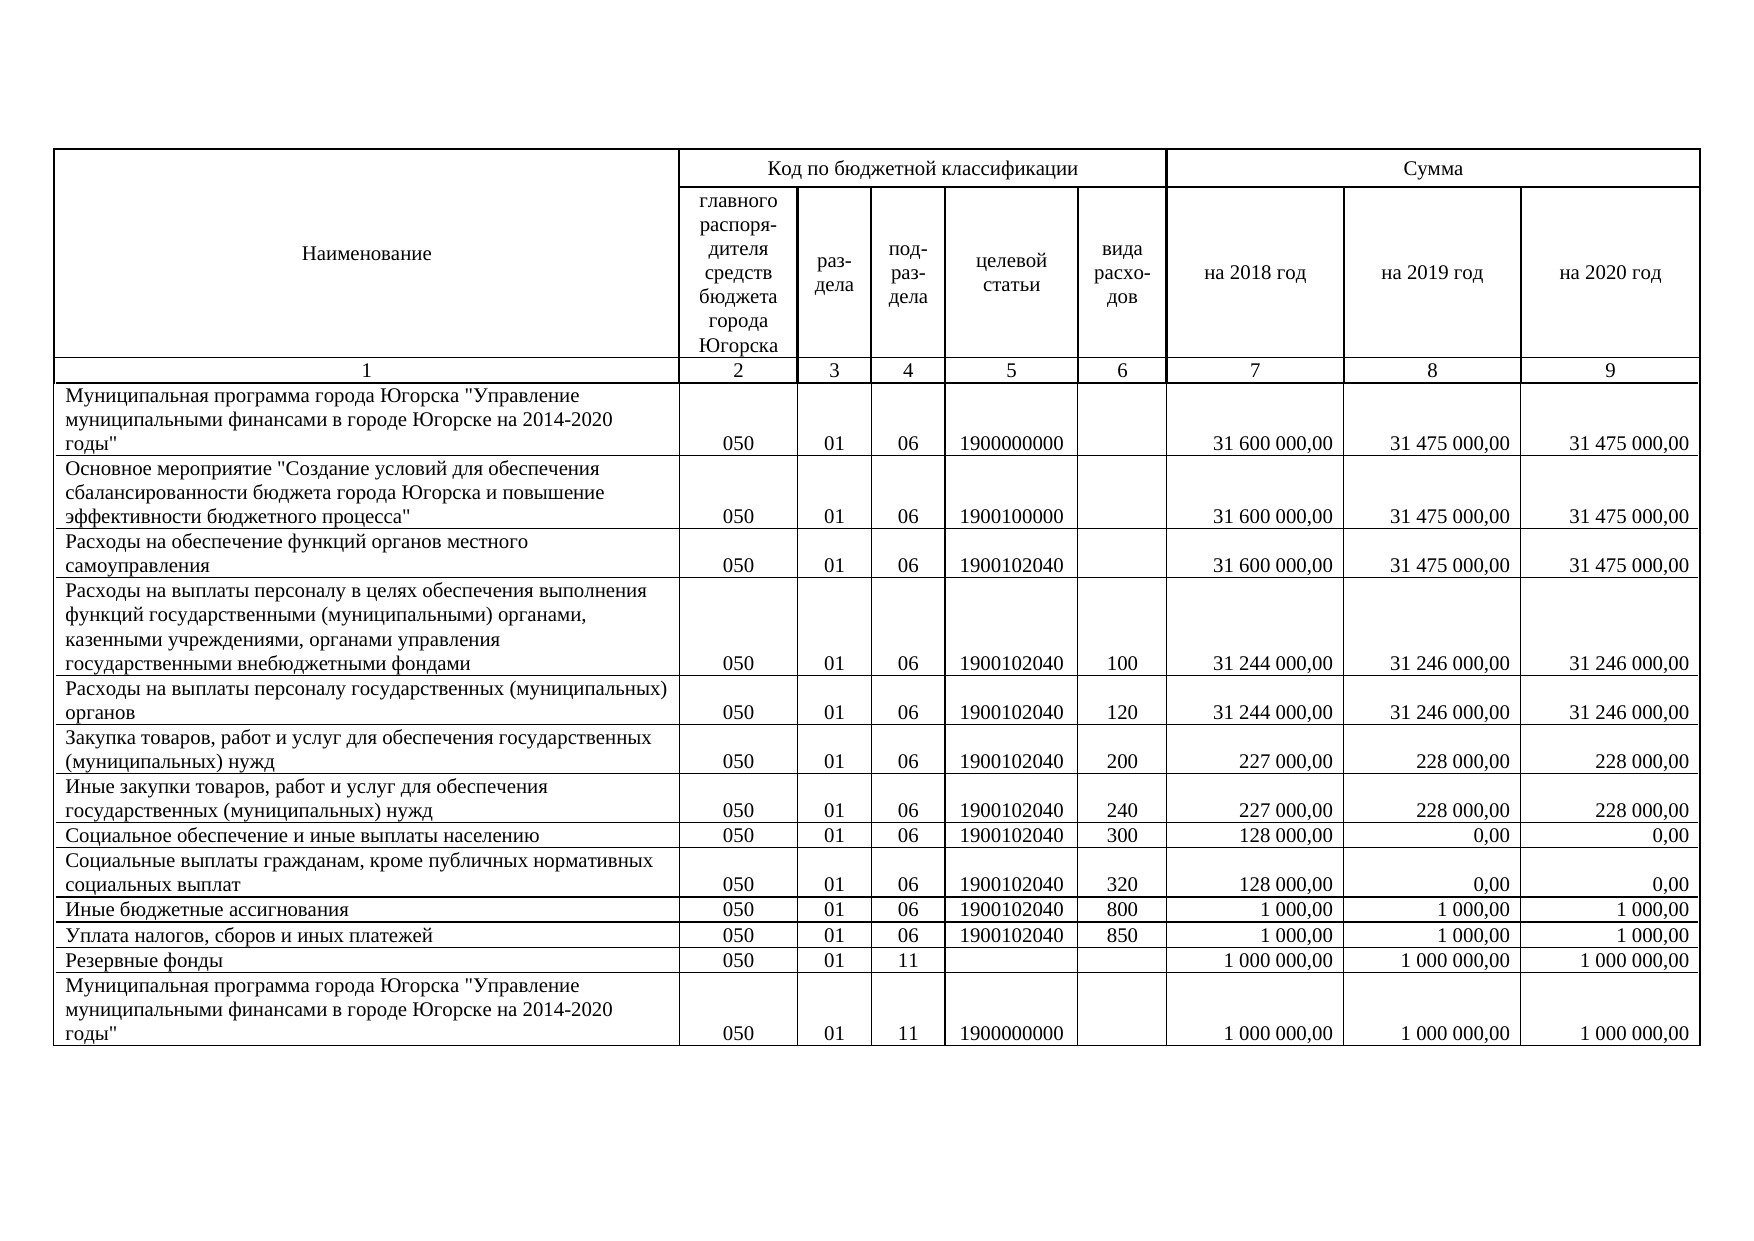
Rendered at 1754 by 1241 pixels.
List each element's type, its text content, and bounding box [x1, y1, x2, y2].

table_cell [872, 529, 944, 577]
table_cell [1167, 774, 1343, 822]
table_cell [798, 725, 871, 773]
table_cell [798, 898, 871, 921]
table_cell целевой статьи [946, 188, 1077, 357]
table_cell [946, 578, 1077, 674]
table_cell на 2019 год [1345, 188, 1520, 357]
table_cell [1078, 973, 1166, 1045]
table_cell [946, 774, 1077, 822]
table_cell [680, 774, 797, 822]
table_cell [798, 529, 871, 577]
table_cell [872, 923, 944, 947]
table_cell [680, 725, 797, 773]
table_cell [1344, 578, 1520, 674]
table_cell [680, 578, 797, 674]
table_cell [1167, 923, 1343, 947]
table_cell 7 [1168, 358, 1343, 382]
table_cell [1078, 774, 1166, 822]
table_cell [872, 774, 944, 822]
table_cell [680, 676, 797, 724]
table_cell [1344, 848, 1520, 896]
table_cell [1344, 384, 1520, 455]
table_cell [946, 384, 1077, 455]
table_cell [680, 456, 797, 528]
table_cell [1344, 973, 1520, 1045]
table_cell 8 [1345, 358, 1520, 382]
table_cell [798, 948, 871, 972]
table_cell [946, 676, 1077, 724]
table_header Код по бюджетной классификации [680, 150, 1165, 186]
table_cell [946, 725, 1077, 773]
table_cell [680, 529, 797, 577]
table_cell вида расхо-дов [1079, 188, 1165, 357]
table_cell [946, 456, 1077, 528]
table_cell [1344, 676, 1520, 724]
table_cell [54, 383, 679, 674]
table_cell 9 [1522, 358, 1699, 382]
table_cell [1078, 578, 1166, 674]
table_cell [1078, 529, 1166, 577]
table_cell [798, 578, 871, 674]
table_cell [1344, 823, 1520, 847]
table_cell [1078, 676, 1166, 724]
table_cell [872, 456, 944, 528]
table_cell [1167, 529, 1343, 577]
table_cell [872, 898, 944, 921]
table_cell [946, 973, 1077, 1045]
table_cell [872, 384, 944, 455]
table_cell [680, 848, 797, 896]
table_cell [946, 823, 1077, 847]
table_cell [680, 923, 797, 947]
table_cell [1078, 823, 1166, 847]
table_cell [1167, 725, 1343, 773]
table_header Сумма [1168, 150, 1699, 186]
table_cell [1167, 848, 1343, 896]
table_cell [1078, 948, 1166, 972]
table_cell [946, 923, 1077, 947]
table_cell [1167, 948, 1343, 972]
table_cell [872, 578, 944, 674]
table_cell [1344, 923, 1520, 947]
table_cell на 2020 год [1522, 188, 1699, 357]
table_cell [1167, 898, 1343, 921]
table_cell 6 [1079, 358, 1165, 382]
table_cell 5 [946, 358, 1077, 382]
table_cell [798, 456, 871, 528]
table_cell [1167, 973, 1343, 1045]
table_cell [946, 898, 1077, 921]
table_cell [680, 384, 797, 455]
table_cell главного распоря-дителя средств бюджета города Югорска [680, 188, 796, 357]
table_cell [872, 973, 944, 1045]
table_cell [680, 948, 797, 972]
table_cell 4 [872, 358, 944, 382]
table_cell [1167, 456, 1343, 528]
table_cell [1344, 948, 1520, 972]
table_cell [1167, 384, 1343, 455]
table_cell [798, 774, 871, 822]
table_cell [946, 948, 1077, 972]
table_cell 1 [55, 358, 678, 382]
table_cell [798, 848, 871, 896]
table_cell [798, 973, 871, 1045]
table_cell 3 [799, 358, 870, 382]
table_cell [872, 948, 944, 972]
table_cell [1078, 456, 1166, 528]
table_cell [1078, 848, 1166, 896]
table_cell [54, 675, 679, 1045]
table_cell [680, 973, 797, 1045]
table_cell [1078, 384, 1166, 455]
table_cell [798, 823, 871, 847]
table_cell 2 [680, 358, 796, 382]
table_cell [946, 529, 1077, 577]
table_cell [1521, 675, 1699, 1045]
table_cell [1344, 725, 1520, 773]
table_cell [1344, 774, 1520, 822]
table_header Наименование [55, 150, 678, 357]
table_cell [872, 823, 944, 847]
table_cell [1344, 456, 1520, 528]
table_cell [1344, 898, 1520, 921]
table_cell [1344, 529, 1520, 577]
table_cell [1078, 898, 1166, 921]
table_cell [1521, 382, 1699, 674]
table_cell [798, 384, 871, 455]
table_cell раз-дела [799, 188, 870, 357]
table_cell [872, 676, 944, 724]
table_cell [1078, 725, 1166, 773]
table_cell на 2018 год [1168, 188, 1343, 357]
table_cell под-раз-дела [872, 188, 944, 357]
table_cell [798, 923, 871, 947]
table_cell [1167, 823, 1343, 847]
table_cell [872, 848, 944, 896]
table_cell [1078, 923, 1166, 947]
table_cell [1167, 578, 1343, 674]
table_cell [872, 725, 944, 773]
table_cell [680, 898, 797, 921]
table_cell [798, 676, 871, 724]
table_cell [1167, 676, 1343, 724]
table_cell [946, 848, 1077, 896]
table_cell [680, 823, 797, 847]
